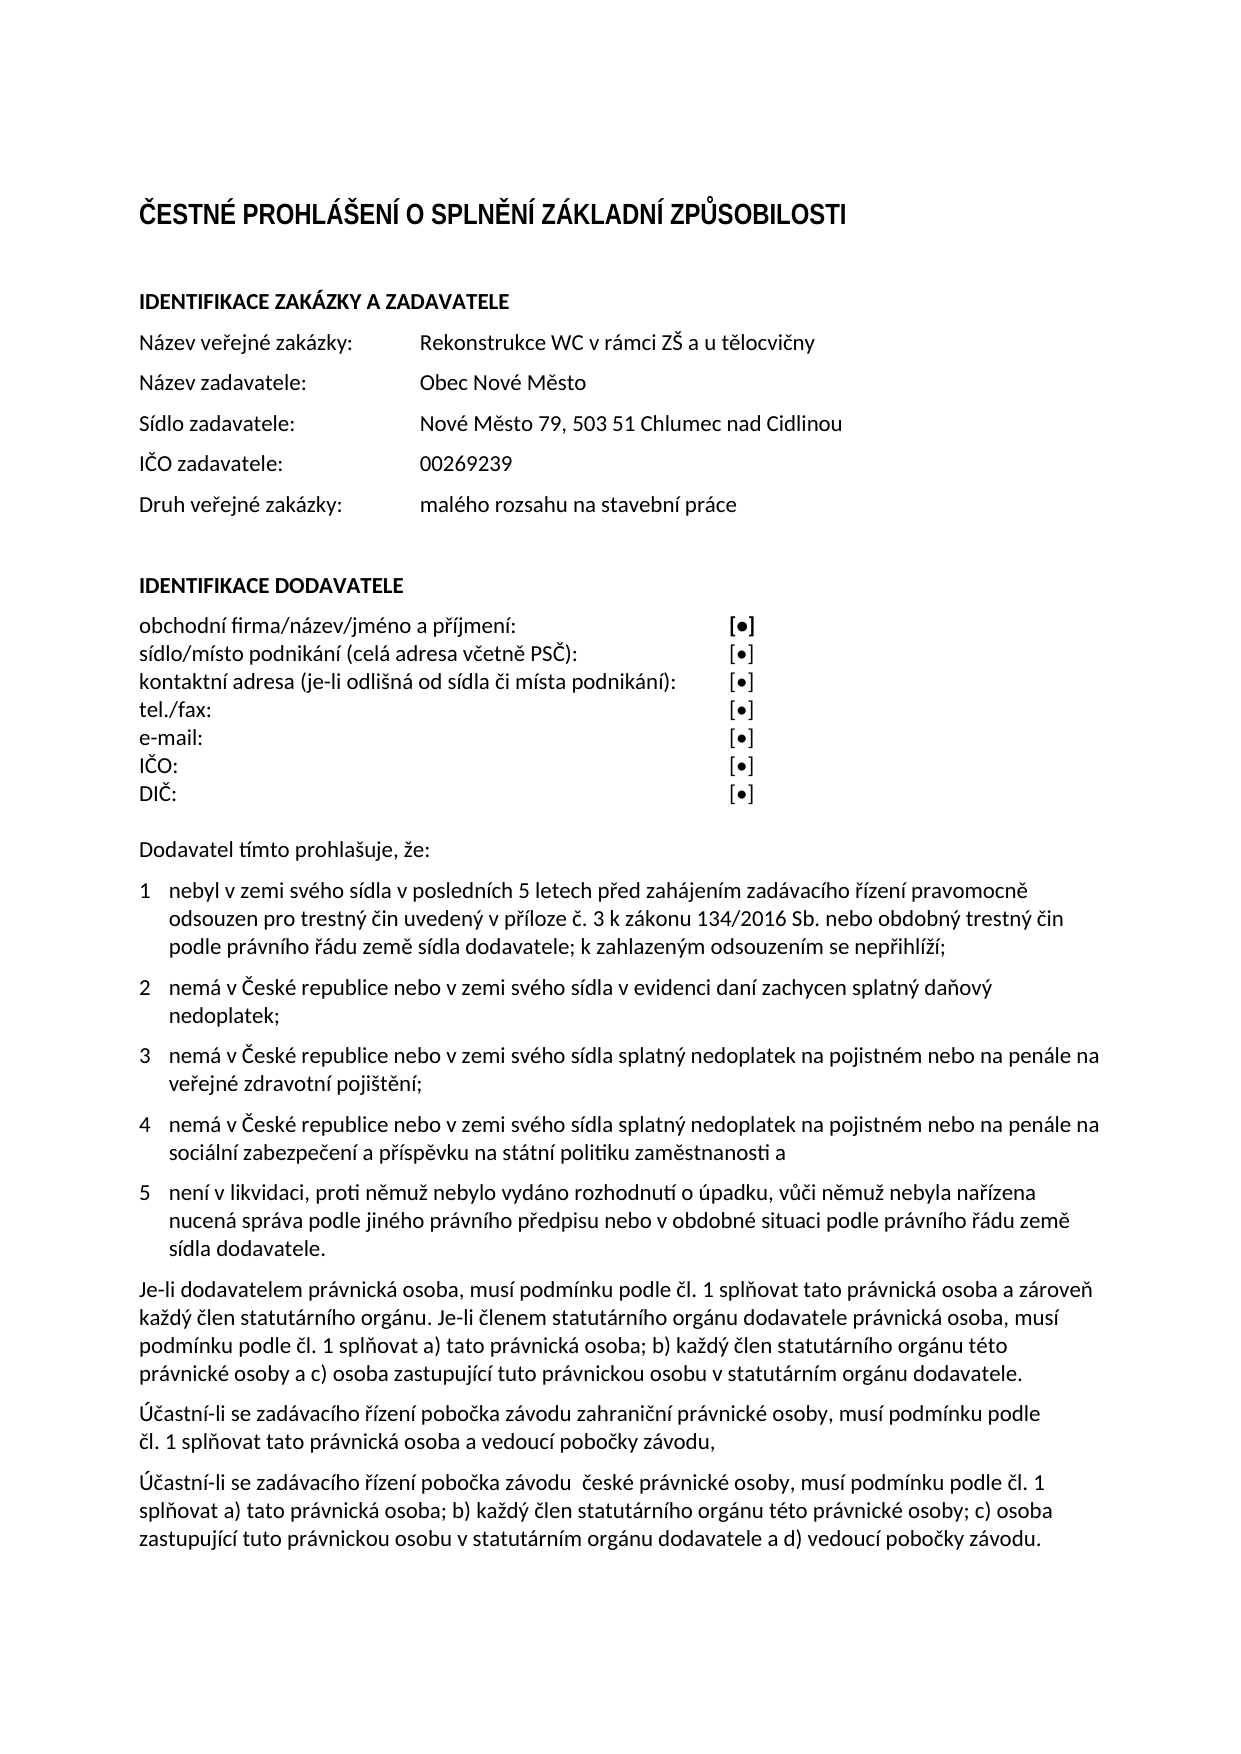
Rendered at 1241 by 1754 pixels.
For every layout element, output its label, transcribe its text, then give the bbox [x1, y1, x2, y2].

text Účastní-li se zadávacího řízení pobočka závodu české právnické osoby, musí podmínku podle čl. 1 splňovat a) tato právnická osoba; b) každý člen statutárního orgánu této právnické osoby; c) osoba zastupující tuto právnickou osobu v statutárním orgánu dodavatele a d) vedoucí pobočky závodu. [139, 1468, 1101, 1552]
text obchodní firma/název/jméno a příjmení: [•] [139, 611, 1101, 639]
text Účastní-li se zadávacího řízení pobočka závodu zahraniční právnické osoby, musí podmínku podle čl. 1 splňovat tato právnická osoba a vedoucí pobočky závodu, [139, 1399, 1101, 1456]
text Název veřejné zakázky: Rekonstrukce WC v rámci ZŠ a u tělocvičny [139, 328, 1101, 356]
text DIČ: [•] [139, 779, 1101, 808]
text 4 nemá v České republice nebo v zemi svého sídla splatný nedoplatek na pojistném nebo na penále na sociální zabezpečení a příspěvku na státní politiku zaměstnanosti a [139, 1110, 1101, 1166]
text ČESTNÉ PROHLÁŠENÍ O SPLNĚNÍ ZÁKLADNÍ ZPŮSOBILOSTI [139, 197, 1101, 230]
text sídlo/místo podnikání (celá adresa včetně PSČ): [•] [139, 639, 1101, 667]
text Sídlo zadavatele: Nové Město 79, 503 51 Chlumec nad Cidlinou [139, 409, 1101, 437]
text 3 nemá v České republice nebo v zemi svého sídla splatný nedoplatek na pojistném nebo na penále na veřejné zdravotní pojištění; [139, 1041, 1101, 1097]
text IČO zadavatele: 00269239 [139, 449, 1101, 477]
text 1 nebyl v zemi svého sídla v posledních 5 letech před zahájením zadávacího řízení pravomocně odsouzen pro trestný čin uvedený v příloze č. 3 k zákonu 134/2016 Sb. nebo obdobný trestný čin podle právního řádu země sídla dodavatele; k zahlazeným odsouzením se nepřihlíží; [139, 876, 1101, 960]
text 2 nemá v České republice nebo v zemi svého sídla v evidenci daní zachycen splatný daňový nedoplatek; [139, 973, 1101, 1029]
text tel./fax: [•] [139, 696, 1101, 723]
text IDENTIFIKACE DODAVATELE [139, 571, 1101, 599]
text IČO: [•] [139, 752, 1101, 779]
text Druh veřejné zakázky: malého rozsahu na stavební práce [139, 490, 1101, 518]
text IDENTIFIKACE ZAKÁZKY A ZADAVATELE [139, 287, 1101, 315]
text 5 není v likvidaci, proti němuž nebylo vydáno rozhodnutí o úpadku, vůči němuž nebyla nařízena nucená správa podle jiného právního předpisu nebo v obdobné situaci podle právního řádu země sídla dodavatele. [139, 1178, 1101, 1262]
text kontaktní adresa (je-li odlišná od sídla či místa podnikání): [•] [139, 667, 1101, 696]
text e-mail: [•] [139, 723, 1101, 752]
text Dodavatel tímto prohlašuje, že: [139, 836, 1101, 864]
text Název zadavatele: Obec Nové Město [139, 368, 1101, 396]
text Je-li dodavatelem právnická osoba, musí podmínku podle čl. 1 splňovat tato právnická osoba a zároveň každý člen statutárního orgánu. Je-li členem statutárního orgánu dodavatele právnická osoba, musí podmínku podle čl. 1 splňovat a) tato právnická osoba; b) každý člen statutárního orgánu této právnické osoby a c) osoba zastupující tuto právnickou osobu v statutárním orgánu dodavatele. [139, 1275, 1101, 1387]
